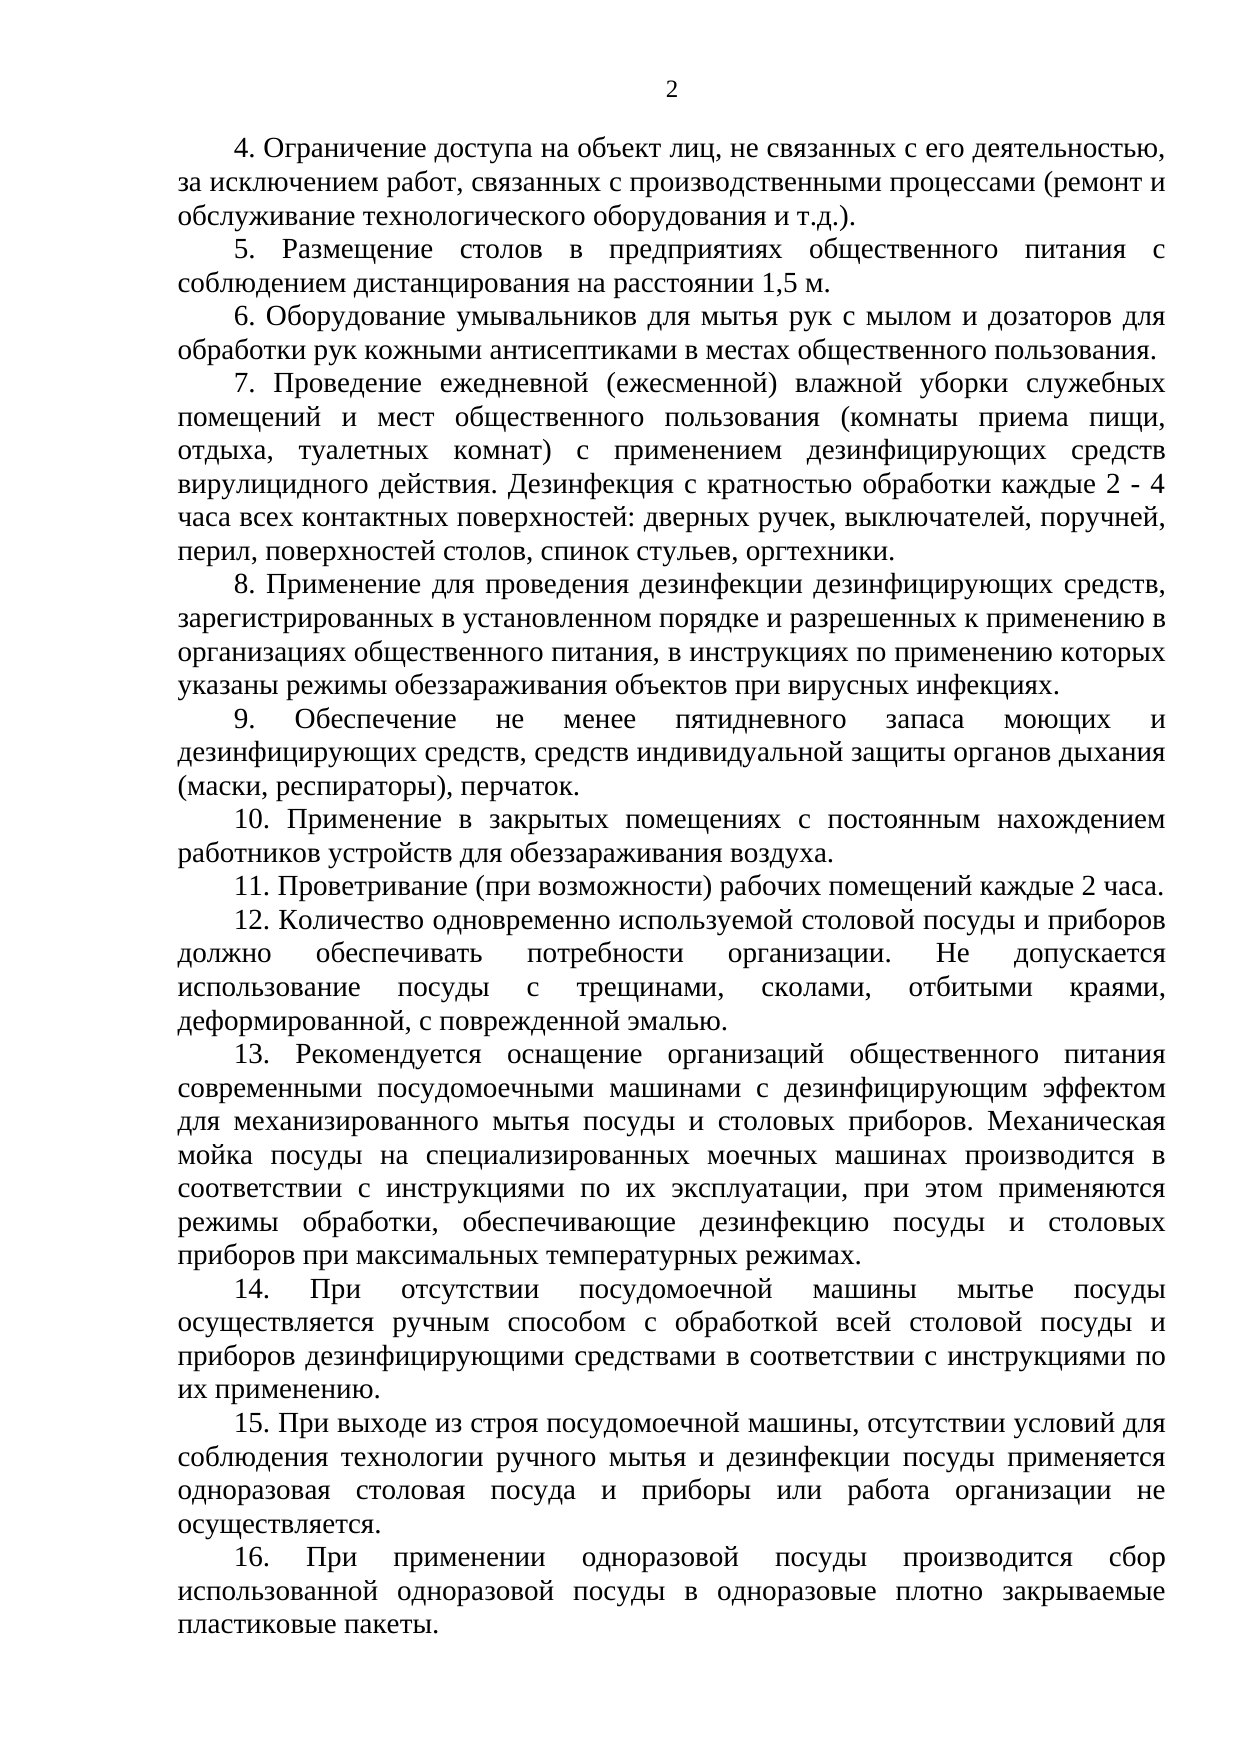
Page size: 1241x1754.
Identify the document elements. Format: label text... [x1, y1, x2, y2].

text 10. Применение в закрытых помещениях с постоянным нахождением работников устройств для обеззараживания воздуха. [177, 801, 1167, 868]
text 7. Проведение ежедневной (ежесменной) влажной уборки служебных помещений и мест общественного пользования (комнаты приема пищи, отдыха, туалетных комнат) с применением дезинфицирующих средств вирулицидного действия. Дезинфекция с кратностью обработки каждые 2 - 4 часа всех контактных поверхностей: дверных ручек, выключателей, поручней, перил, поверхностей столов, спинок стульев, оргтехники. [177, 365, 1167, 567]
text 6. Оборудование умывальников для мытья рук с мылом и дозаторов для обработки рук кожными антисептиками в местах общественного пользования. [177, 298, 1167, 365]
text 4. Ограничение доступа на объект лиц, не связанных с его деятельностью, за исключением работ, связанных с производственными процессами (ремонт и обслуживание технологического оборудования и т.д.). [177, 131, 1167, 231]
text 5. Размещение столов в предприятиях общественного питания с соблюдением дистанцирования на расстоянии 1,5 м. [177, 231, 1167, 298]
text 16. При применении одноразовой посуды производится сбор использованной одноразовой посуды в одноразовые плотно закрываемые пластиковые пакеты. [177, 1539, 1167, 1640]
text 15. При выходе из строя посудомоечной машины, отсутствии условий для соблюдения технологии ручного мытья и дезинфекции посуды применяется одноразовая столовая посуда и приборы или работа организации не осуществляется. [177, 1405, 1167, 1539]
text 11. Проветривание (при возможности) рабочих помещений каждые 2 часа. [177, 868, 1167, 902]
text 9. Обеспечение не менее пятидневного запаса моющих и дезинфицирующих средств, средств индивидуальной защиты органов дыхания (маски, респираторы), перчаток. [177, 701, 1167, 801]
text 8. Применение для проведения дезинфекции дезинфицирующих средств, зарегистрированных в установленном порядке и разрешенных к применению в организациях общественного питания, в инструкциях по применению которых указаны режимы обеззараживания объектов при вирусных инфекциях. [177, 567, 1167, 701]
text 14. При отсутствии посудомоечной машины мытье посуды осуществляется ручным способом с обработкой всей столовой посуды и приборов дезинфицирующими средствами в соответствии с инструкциями по их применению. [177, 1271, 1167, 1405]
text 13. Рекомендуется оснащение организаций общественного питания современными посудомоечными машинами с дезинфицирующим эффектом для механизированного мытья посуды и столовых приборов. Механическая мойка посуды на специализированных моечных машинах производится в соответствии с инструкциями по их эксплуатации, при этом применяются режимы обработки, обеспечивающие дезинфекцию посуды и столовых приборов при максимальных температурных режимах. [177, 1036, 1167, 1271]
text 12. Количество одновременно используемой столовой посуды и приборов должно обеспечивать потребности организации. Не допускается использование посуды с трещинами, сколами, отбитыми краями, деформированной, с поврежденной эмалью. [177, 902, 1167, 1036]
